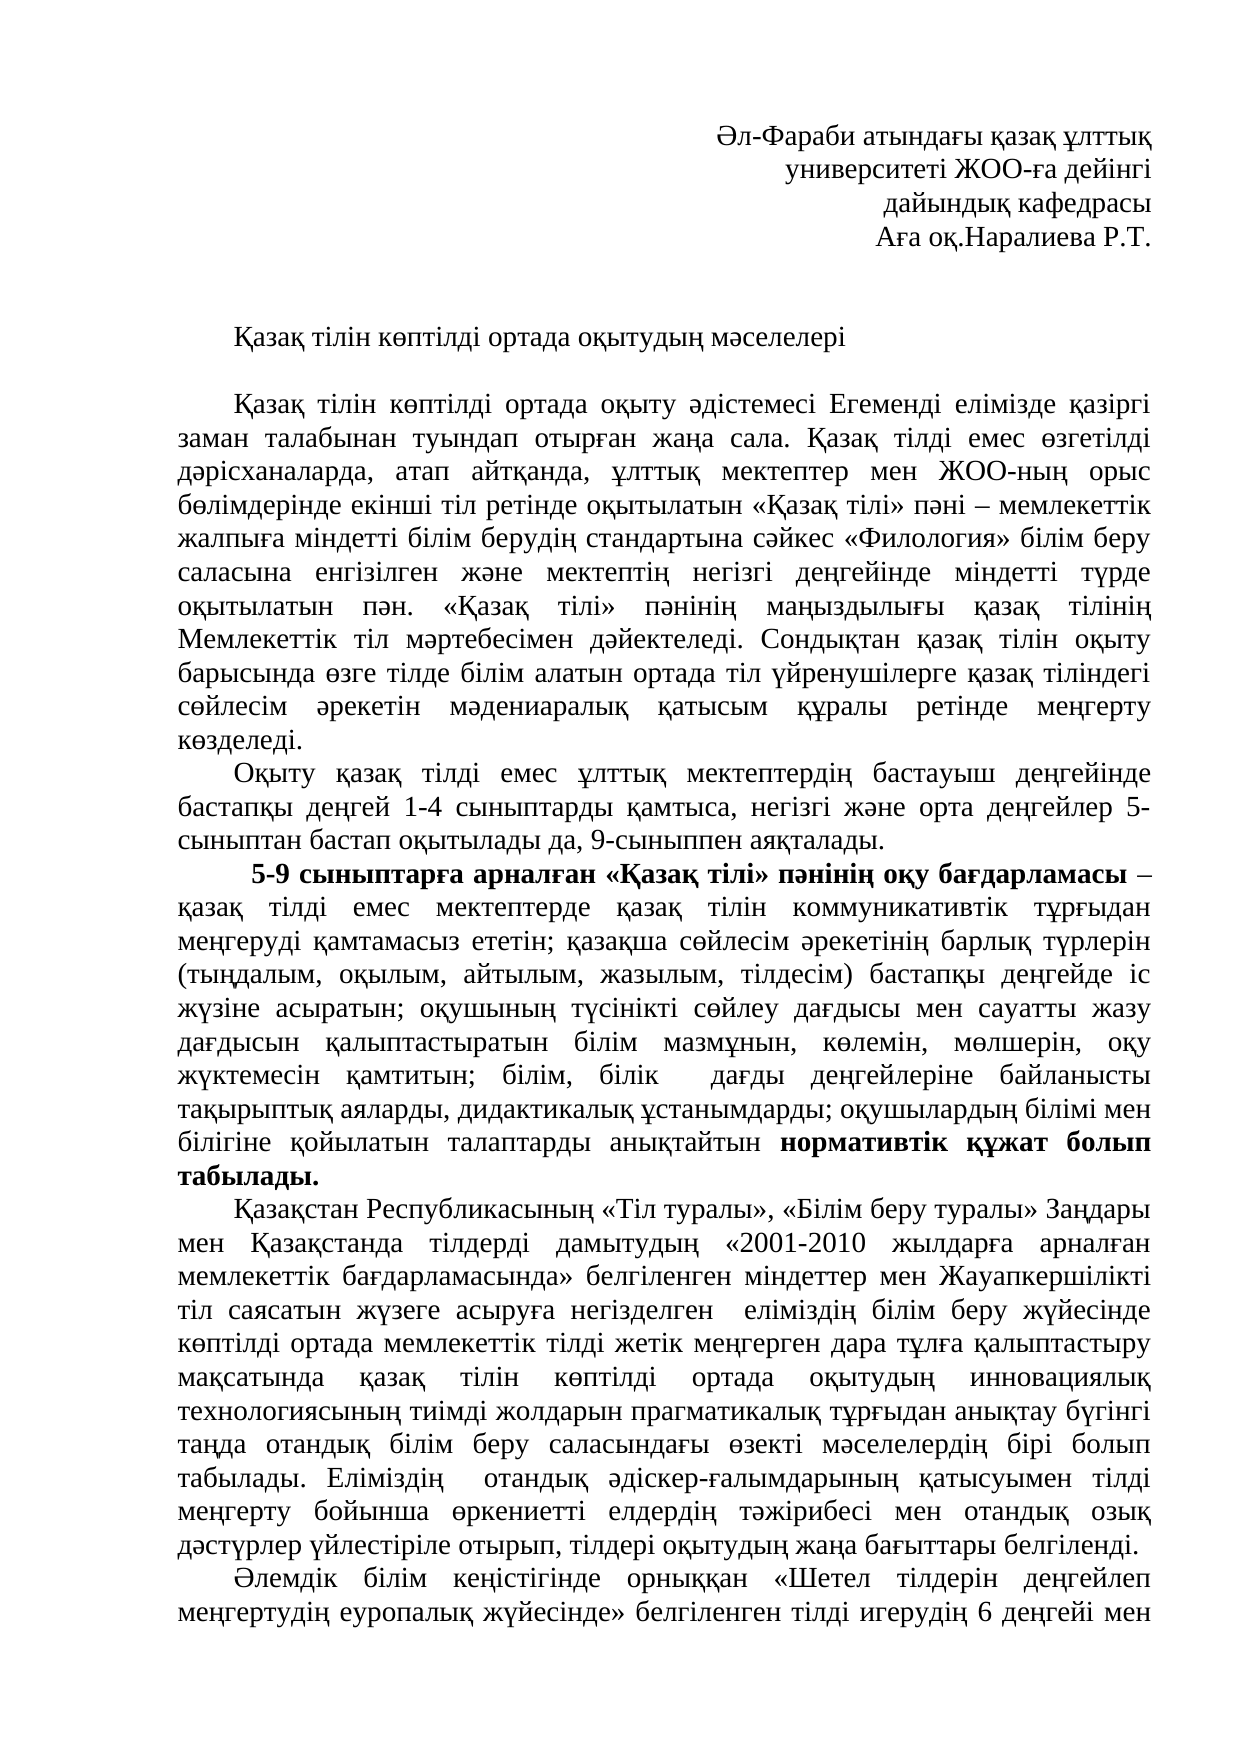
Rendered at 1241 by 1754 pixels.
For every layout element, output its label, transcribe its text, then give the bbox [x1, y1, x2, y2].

text Қазақ тілін көптілді ортада оқыту әдістемесі Егеменді елімізде қазіргі заман талабынан туындап отырған жаңа сала. Қазақ тілді емес өзгетілді дәрісханаларда, атап айтқанда, ұлттық мектептер мен ЖОО-ның орыс бөлімдерінде екінші тіл ретінде оқытылатын «Қазақ тілі» пәні – мемлекеттік жалпыға міндетті білім берудің стандартына сәйкес «Филология» білім беру саласына енгізілген және мектептің негізгі деңгейінде міндетті түрде оқытылатын пән. «Қазақ тілі» пәнінің маңыздылығы қазақ тілінің Мемлекеттік тіл мәртебесімен дәйектеледі. Сондықтан қазақ тілін оқыту барысында өзге тілде білім алатын ортада тіл үйренушілерге қазақ тіліндегі сөйлесім әрекетін мәдениаралық қатысым құралы ретінде меңгерту көзделеді. [177, 386, 1152, 755]
text дайындық кафедрасы [177, 185, 1152, 219]
text Аға оқ.Наралиева Р.Т. [177, 219, 1152, 252]
text Қазақ тілін көптілді ортада оқытудың мәселелері [177, 319, 1152, 353]
text университеті ЖОО-ға дейінгі [177, 152, 1152, 185]
text Оқыту қазақ тілді емес ұлттық мектептердің бастауыш деңгейінде бастапқы деңгей 1-4 сыныптарды қамтыса, негізгі және орта деңгейлер 5-сыныптан бастап оқытылады да, 9-сыныппен аяқталады. [177, 755, 1152, 856]
text Әл-Фараби атындағы қазақ ұлттық [177, 118, 1152, 152]
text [177, 1560, 1152, 1627]
text Қазақстан Республикасының «Тіл туралы», «Білім беру туралы» Заңдары мен Қазақстанда тілдерді дамытудың «2001-2010 жылдарға арналған мемлекеттік бағдарламасында» белгіленген міндеттер мен Жауапкершілікті тіл саясатын жүзеге асыруға негізделген еліміздің білім беру жүйесінде көптілді ортада мемлекеттік тілді жетік меңгерген дара тұлға қалыптастыру мақсатында қазақ тілін көптілді ортада оқытудың инновациялық технологиясының тиімді жолдарын прагматикалық тұрғыдан анықтау бүгінгі таңда отандық білім беру саласындағы өзекті мәселелердің бірі болып табылады. Еліміздің отандық әдіскер-ғалымдарының қатысуымен тілді меңгерту бойынша өркениетті елдердің тәжірибесі мен отандық озық дәстүрлер үйлестіріле отырып, тілдері оқытудың жаңа бағыттары белгіленді. [177, 1191, 1152, 1560]
text 5-9 сыныптарға арналған «Қазақ тілі» пәнінің оқу бағдарламасы –қазақ тілді емес мектептерде қазақ тілін коммуникативтік тұрғыдан меңгеруді қамтамасыз ететін; қазақша сөйлесім әрекетінің барлық түрлерін (тыңдалым, оқылым, айтылым, жазылым, тілдесім) бастапқы деңгейде іс жүзіне асыратын; оқушының түсінікті сөйлеу дағдысы мен сауатты жазу дағдысын қалыптастыратын білім мазмұнын, көлемін, мөлшерін, оқу жүктемесін қамтитын; білім, білік дағды деңгейлеріне байланысты тақырыптық аяларды, дидактикалық ұстанымдарды; оқушылардың білімі мен білігіне қойылатын талаптарды анықтайтын нормативтік құжат болып табылады. [177, 856, 1152, 1191]
